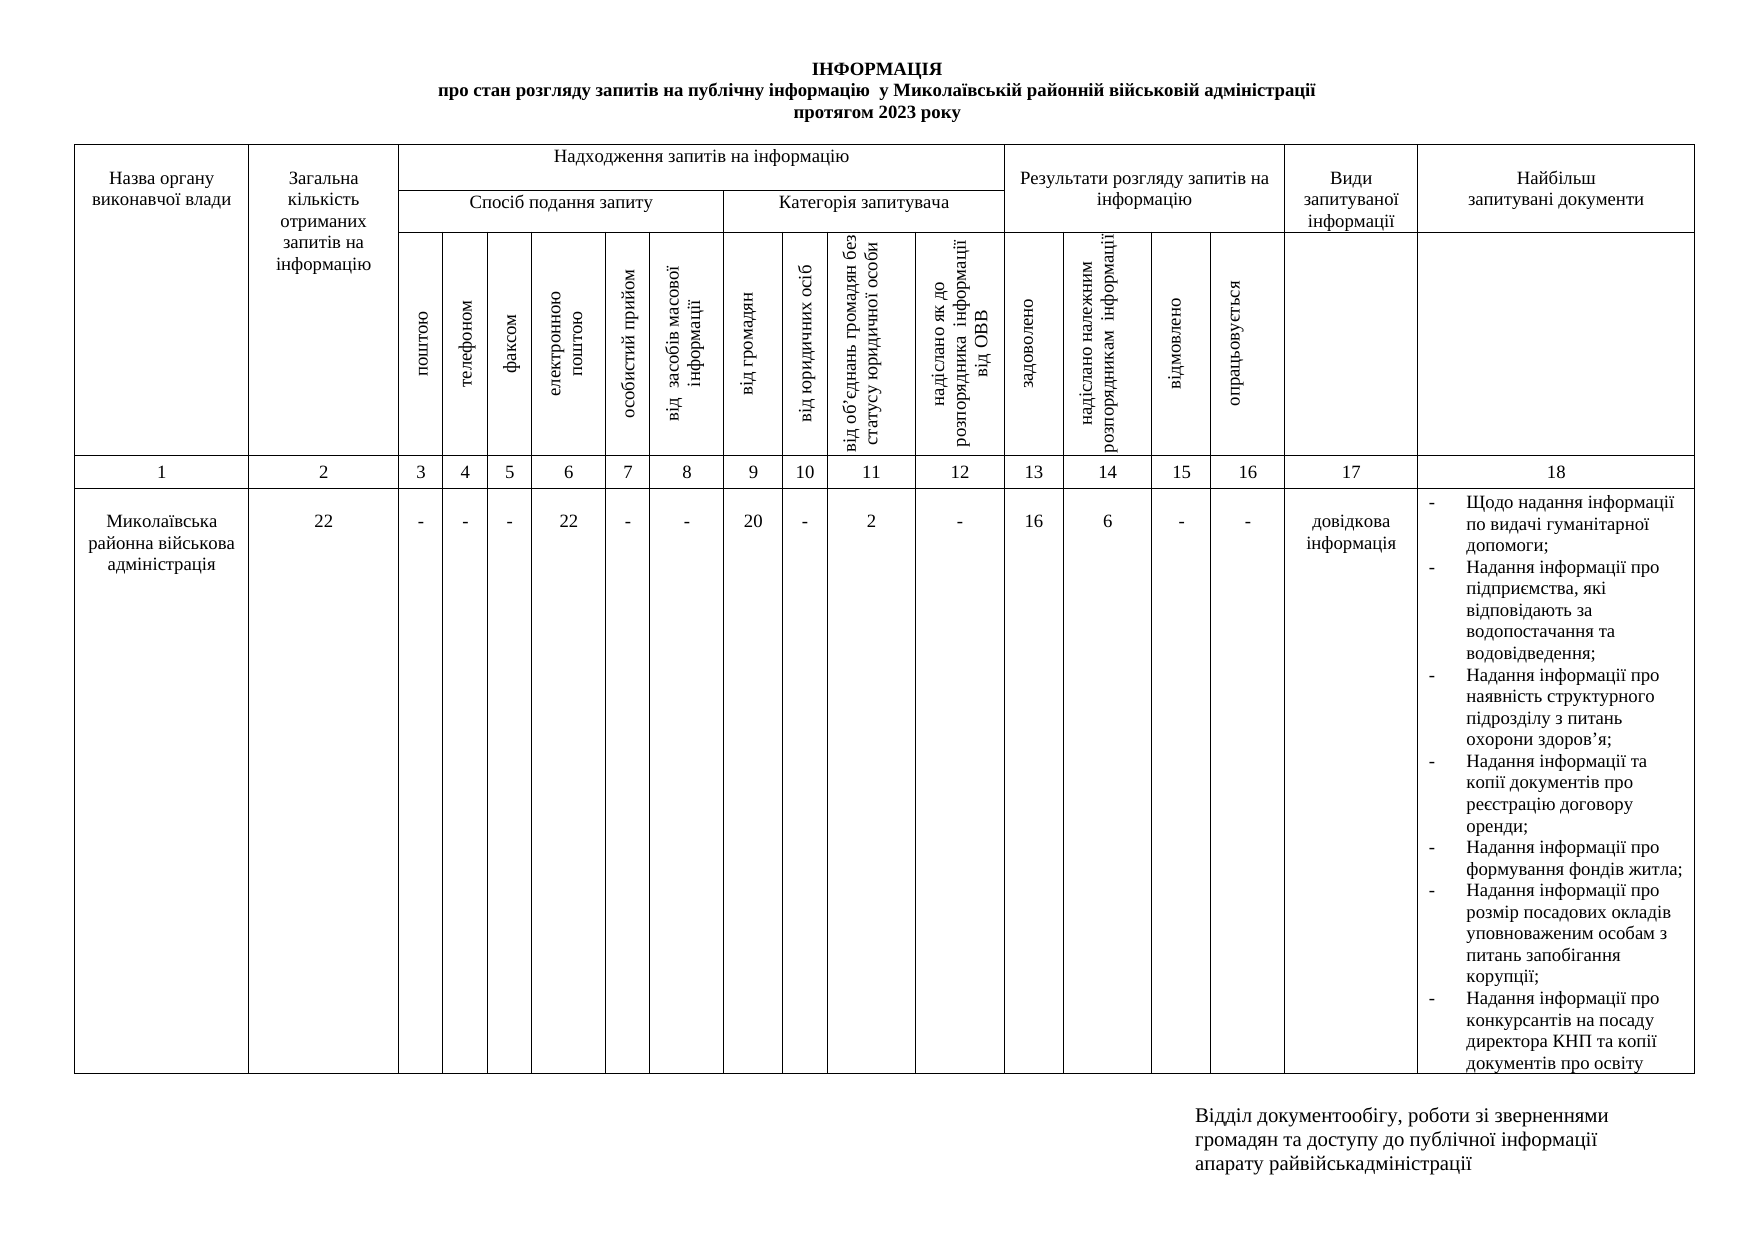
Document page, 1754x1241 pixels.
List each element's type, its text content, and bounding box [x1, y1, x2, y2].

table_cell поштою [399, 233, 442, 455]
text ІНФОРМАЦІЯ [89, 58, 1665, 79]
table_cell - [488, 489, 531, 1073]
table_cell - [1211, 489, 1284, 1073]
table_cell 4 [443, 456, 487, 488]
text апарату райвійськадміністрації [1195, 1151, 1665, 1175]
table_cell 6 [1064, 489, 1151, 1073]
text Відділ документообігу, роботи зі зверненнями [1195, 1103, 1665, 1127]
table_cell від засобів масової інформації [650, 233, 723, 455]
table_cell [1285, 233, 1417, 455]
table_cell - [443, 489, 487, 1073]
table_cell 16 [1211, 456, 1284, 488]
table_cell від юридичних осіб [783, 233, 827, 455]
table_cell 22 [249, 489, 398, 1073]
table_header Найбільш запитувані документи [1418, 145, 1694, 232]
table_cell 11 [828, 456, 915, 488]
table_cell 13 [1005, 456, 1063, 488]
text про стан розгляду запитів на публічну інформацію у Миколаївській районній військовій адміністрації [89, 79, 1665, 101]
table_cell опрацьовується [1211, 233, 1284, 455]
table_cell задоволено [1005, 233, 1063, 455]
table_cell 8 [650, 456, 723, 488]
table_cell довідкова інформація [1285, 489, 1417, 1073]
table_cell 20 [724, 489, 782, 1073]
table_cell телефоном [443, 233, 487, 455]
table_header Види запитуваної інформації [1285, 145, 1417, 232]
table_cell - [1152, 489, 1210, 1073]
table_cell - [650, 489, 723, 1073]
table_cell 12 [916, 456, 1004, 488]
table_cell Спосіб подання запиту [399, 191, 723, 232]
table_header Надходження запитів на інформацію [399, 145, 1004, 190]
table_cell від громадян [724, 233, 782, 455]
text громадян та доступу до публічної інформації [1195, 1127, 1665, 1151]
table_cell [1418, 233, 1694, 455]
table_cell 15 [1152, 456, 1210, 488]
table_cell 2 [249, 456, 398, 488]
table_cell 18 [1418, 456, 1694, 488]
table_cell 2 [828, 489, 915, 1073]
table_cell електронною поштою [532, 233, 605, 455]
table_cell - [916, 489, 1004, 1073]
table_header Назва органу виконавчої влади [75, 145, 248, 455]
table_cell від об’єднань громадян без статусу юридичної особи [828, 233, 915, 455]
table_cell факсом [488, 233, 531, 455]
table_cell - [783, 489, 827, 1073]
table_cell 9 [724, 456, 782, 488]
table_cell 10 [783, 456, 827, 488]
table_cell надіслано належним розпорядникам інформації [1064, 233, 1151, 455]
table_header Результати розгляду запитів на інформацію [1005, 145, 1284, 232]
table_cell Щодо надання інформації по видачі гуманітарної допомоги; Надання інформації про підприємства, які відповідають за водопостачання та водовідведення; Надання інформації про наявність структурного підрозділу з питань охорони здоров’я; Надання інформації та копії документів про реєстрацію договору оренди; Надання інформації про формування фондів житла; Надання інформації про розмір посадових окладів уповноваженим особам з питань запобігання корупції; Надання інформації про конкурсантів на посаду директора КНП та копії документів про освіту [1418, 489, 1694, 1073]
table_cell Миколаївська районна військова адміністрація [75, 489, 248, 1073]
table_cell 7 [606, 456, 649, 488]
table_header Загальна кількість отриманих запитів на інформацію [249, 145, 398, 455]
table_cell особистий прийом [606, 233, 649, 455]
table_cell 17 [1285, 456, 1417, 488]
table_cell 22 [532, 489, 605, 1073]
table_cell 16 [1005, 489, 1063, 1073]
table_cell - [606, 489, 649, 1073]
table_cell Категорія запитувача [724, 191, 1004, 232]
table_cell 1 [75, 456, 248, 488]
table_cell 6 [532, 456, 605, 488]
table_cell 3 [399, 456, 442, 488]
table_cell надіслано як до розпорядника інформації від ОВВ [916, 233, 1004, 455]
table_cell 5 [488, 456, 531, 488]
table_cell відмовлено [1152, 233, 1210, 455]
table_cell - [399, 489, 442, 1073]
text протягом 2023 року [89, 101, 1665, 122]
table_cell 14 [1064, 456, 1151, 488]
